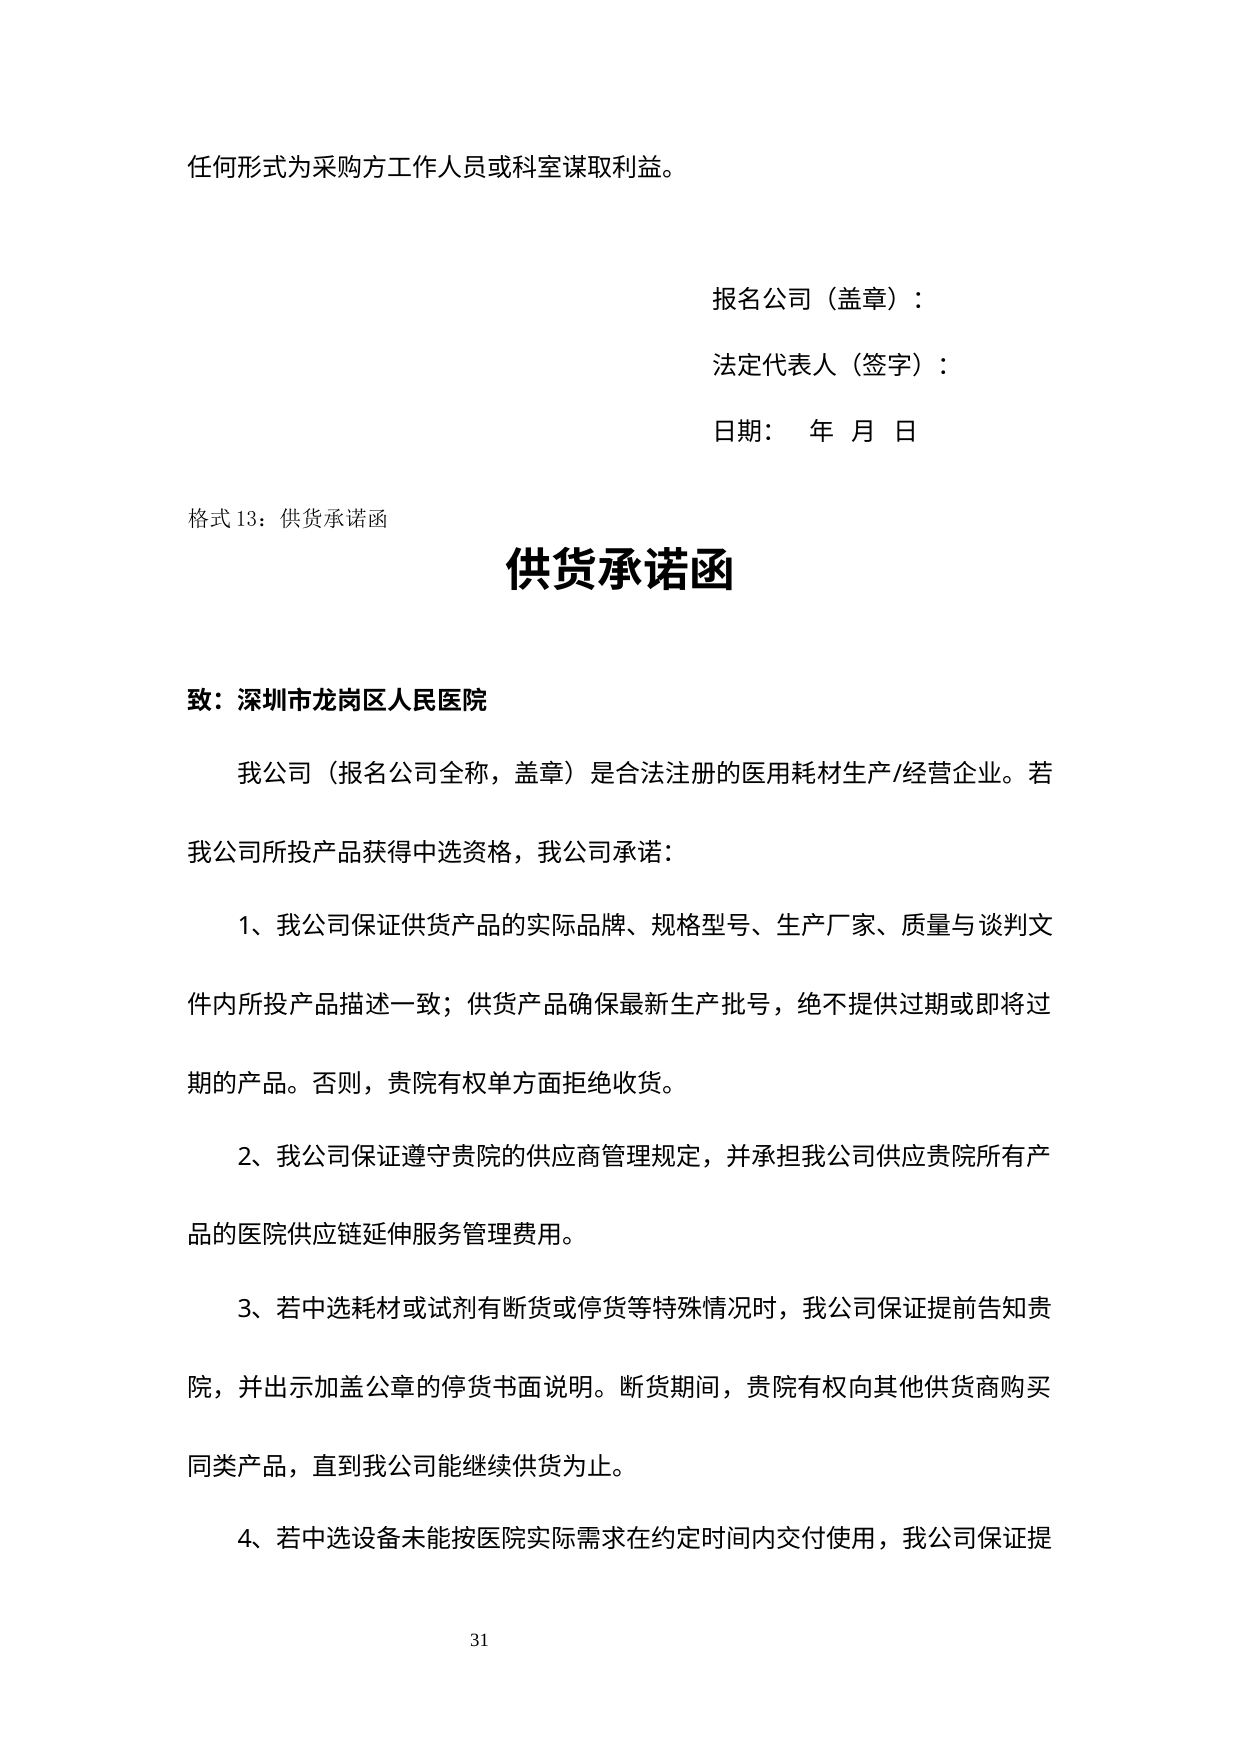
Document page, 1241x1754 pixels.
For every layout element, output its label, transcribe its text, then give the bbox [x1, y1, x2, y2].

text 日期： 年 月 日 [187, 396, 1053, 462]
text 我公司（报名公司全称，盖章）是合法注册的医用耗材生产/经营企业。若我公司所投产品获得中选资格，我公司承诺： [187, 738, 1053, 883]
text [187, 133, 1053, 199]
text 致：深圳市龙岗区人民医院 [187, 665, 1053, 731]
text 2、我公司保证遵守贵院的供应商管理规定，并承担我公司供应贵院所有产品的医院供应链延伸服务管理费用。 [187, 1121, 1053, 1266]
text 3、若中选耗材或试剂有断货或停货等特殊情况时，我公司保证提前告知贵院，并出示加盖公章的停货书面说明。断货期间，贵院有权向其他供货商购买同类产品，直到我公司能继续供货为止。 [187, 1273, 1053, 1497]
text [187, 1504, 1053, 1570]
text 报名公司（盖章）： [187, 264, 1053, 330]
text 法定代表人（签字）： [187, 330, 1053, 396]
text 供货承诺函 [187, 533, 1053, 599]
text 格式13：供货承诺函 [187, 500, 944, 533]
text 1、我公司保证供货产品的实际品牌、规格型号、生产厂家、质量与谈判文件内所投产品描述一致；供货产品确保最新生产批号，绝不提供过期或即将过期的产品。否则，贵院有权单方面拒绝收货。 [187, 890, 1053, 1114]
